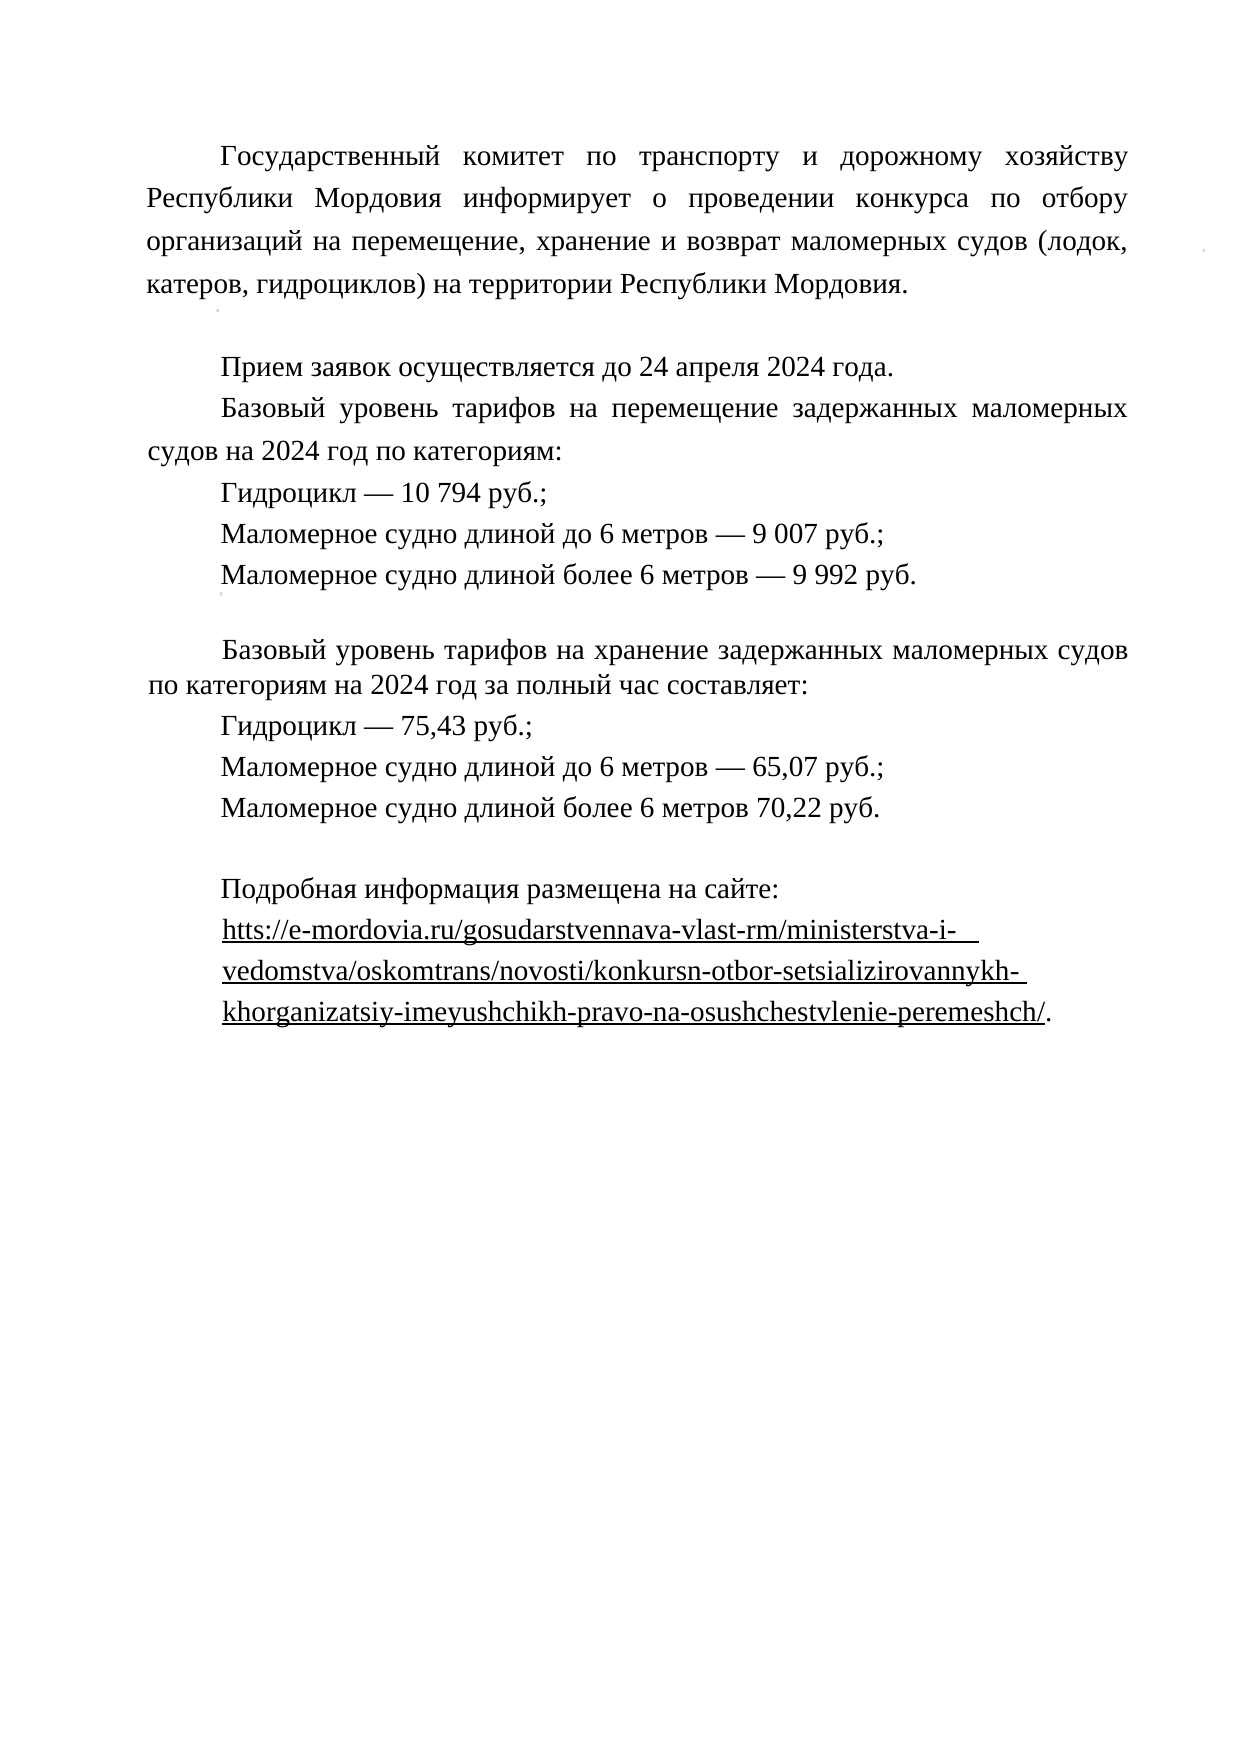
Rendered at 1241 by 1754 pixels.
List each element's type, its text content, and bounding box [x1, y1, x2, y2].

text vedomstva/oskomtrans/novosti/konkursn-otbor-setsializirovannykh- [148, 953, 1070, 987]
text Маломерное судно длиной до 6 метров — 65,07 руб.; [220, 749, 1034, 782]
text Маломерное судно длиной более 6 метров 70,22 руб. [220, 790, 1034, 823]
text htts://e-mordovia.ru/gosudarstvennava-vlast-rm/ministerstva-i- [148, 912, 1070, 946]
text khorganizatsiy-imeyushchikh-pravo-na-osushchestvlenie-peremeshch/. [148, 994, 1070, 1028]
text Государственный комитет по транспорту и дорожному хозяйству Республики Мордовия информирует о проведении конкурса по отбору организаций на перемещение, хранение и возврат маломерных судов (лодок, катеров, гидроциклов) на территории Республики Мордовия. [146, 138, 1129, 300]
text Базовый уровень тарифов на хранение задержанных маломерных судов по категориям на 2024 год за полный час составляет: [148, 632, 1129, 701]
text Базовый уровень тарифов на перемещение задержанных маломерных судов на 2024 год по категориям: [147, 390, 1129, 466]
text Прием заявок осуществляется до 24 апреля 2024 года. [220, 349, 1129, 383]
text Гидроцикл — 75,43 руб.; [220, 708, 1129, 742]
text Гидроцикл — 10 794 руб.; [220, 475, 1129, 509]
text Маломерное судно длиной до 6 метров — 9 007 руб.; [220, 516, 1129, 549]
text Маломерное судно длиной более 6 метров — 9 992 руб. [220, 557, 1129, 590]
text Подробная информация размещена на сайте: [220, 871, 1129, 905]
